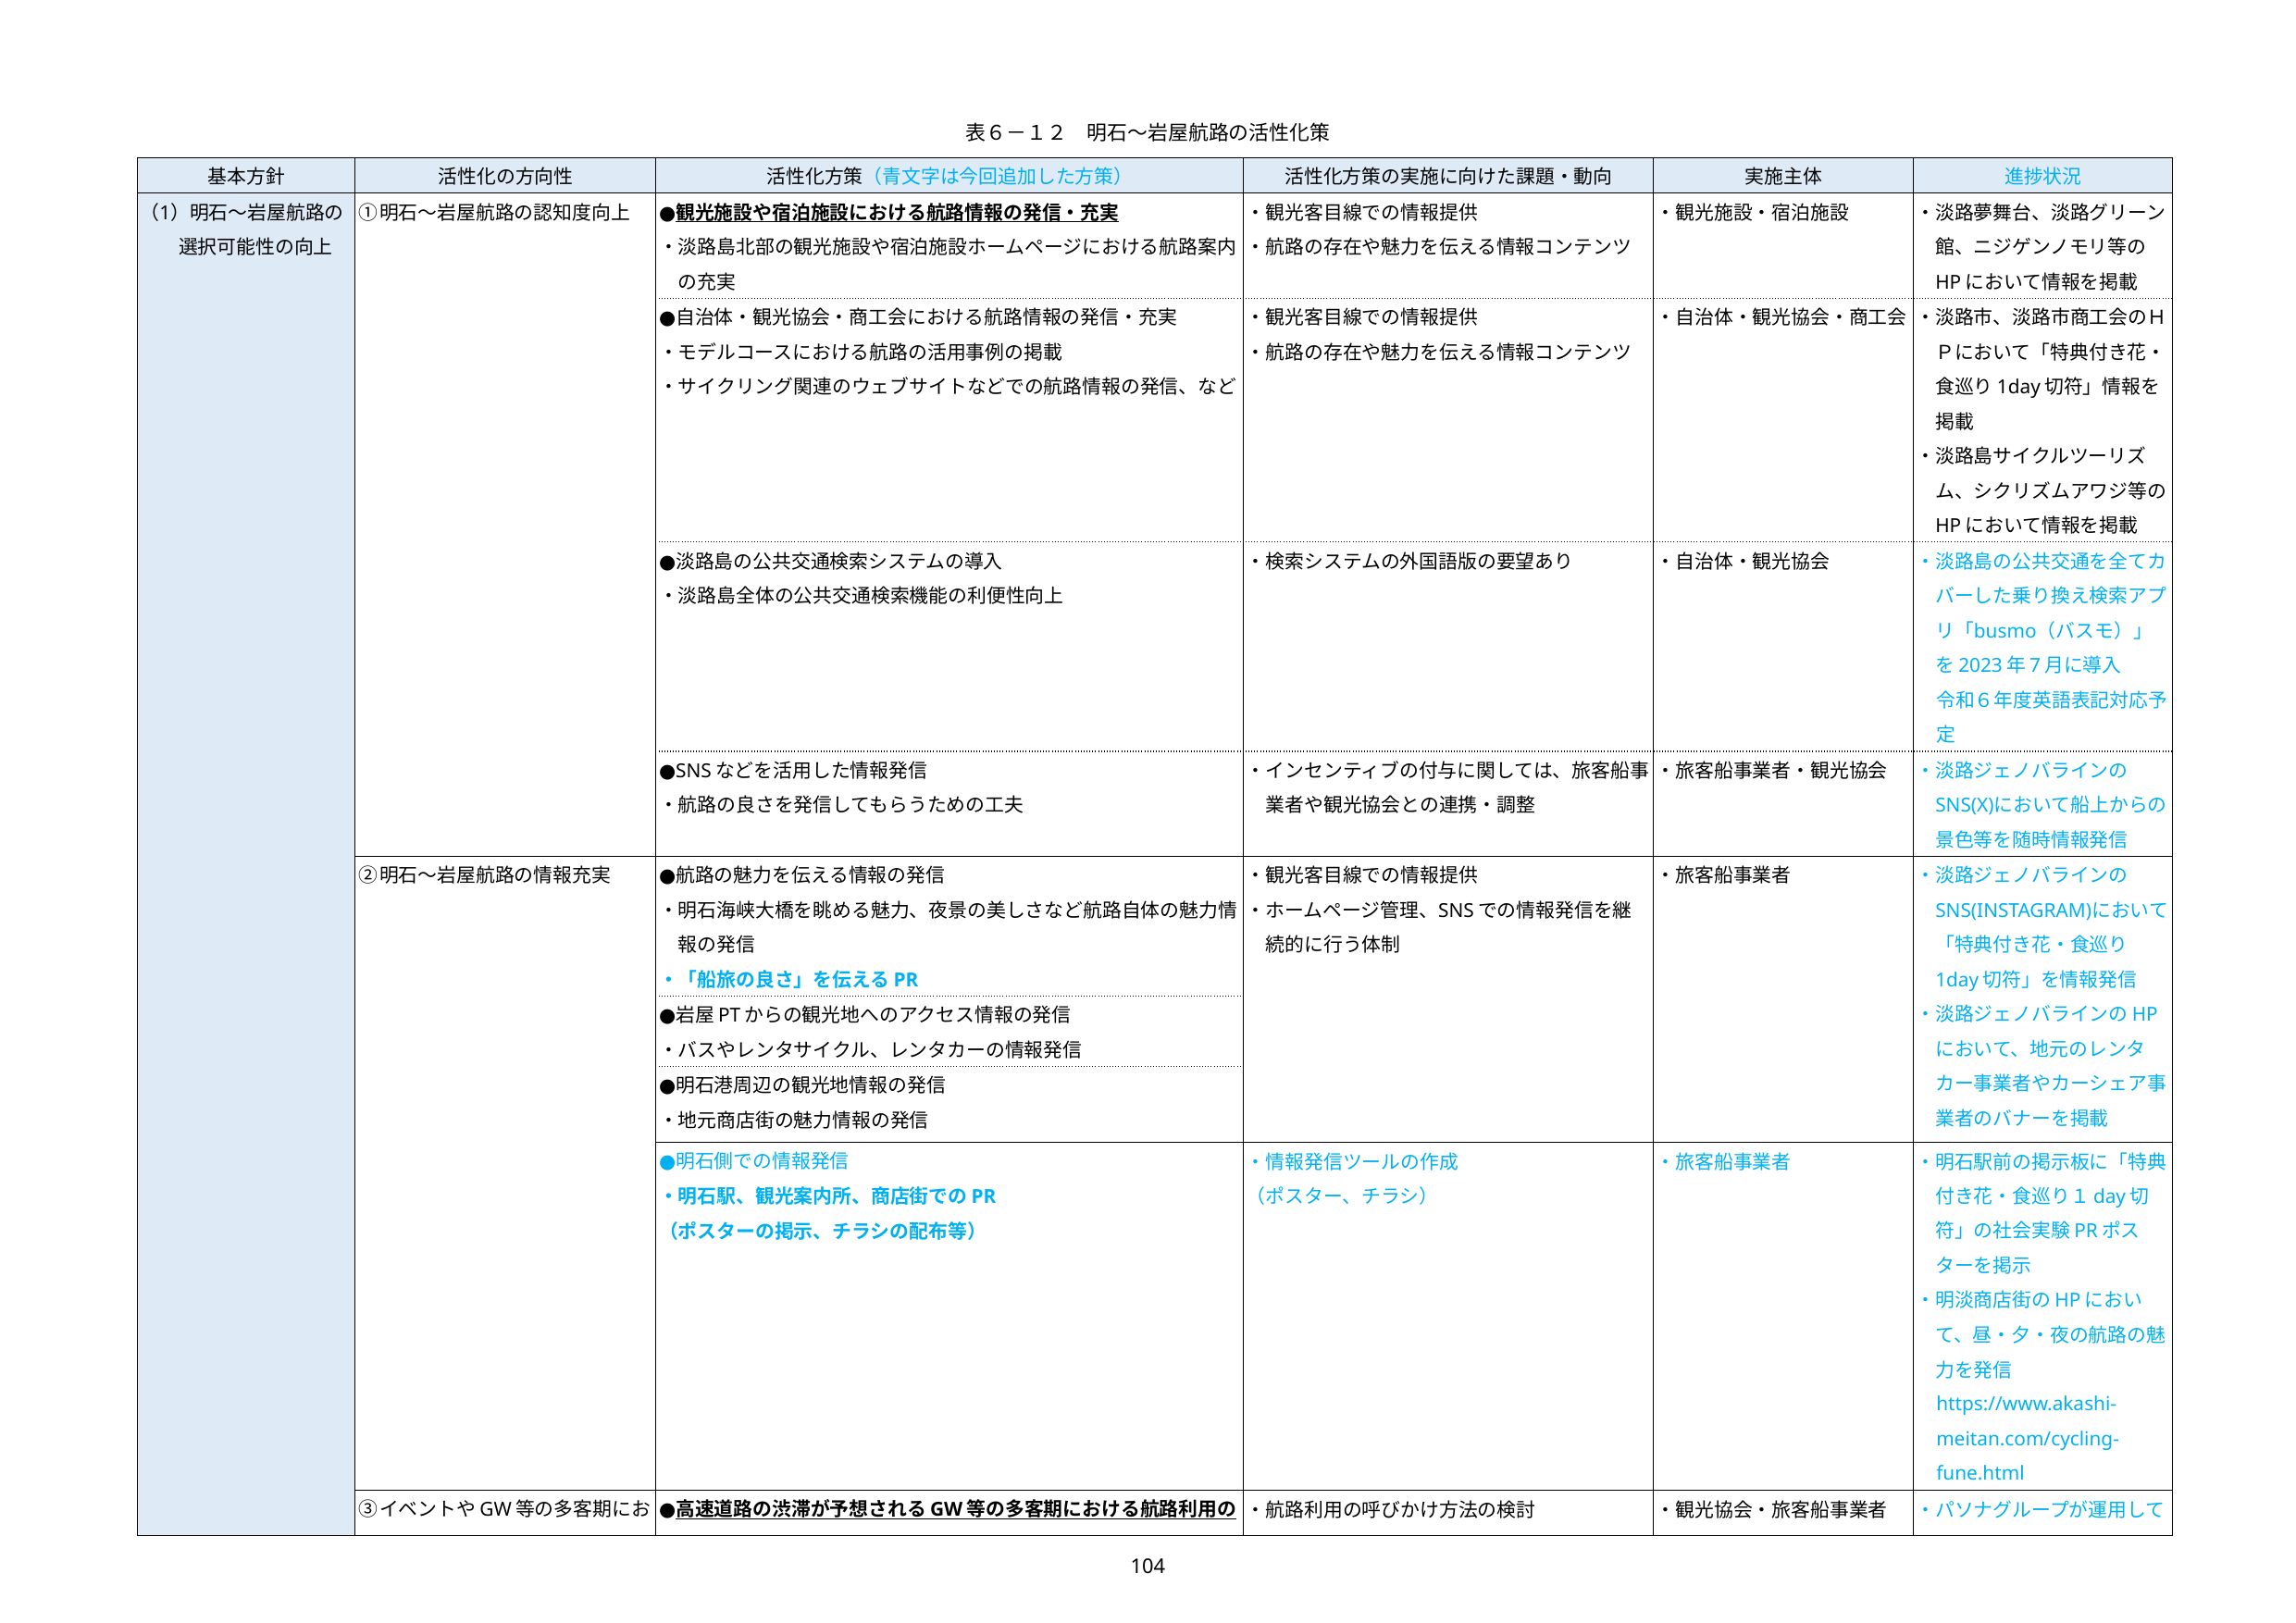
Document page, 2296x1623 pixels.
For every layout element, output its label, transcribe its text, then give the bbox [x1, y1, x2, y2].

table_cell ●岩屋PTからの観光地へのアクセス情報の発信 ・バスやレンタサイクル、レンタカーの情報発信 [656, 996, 1243, 1066]
table_cell ・情報発信ツールの作成 （ポスター、チラシ） [1244, 1143, 1653, 1490]
table_cell ①明石～岩屋航路の認知度向上 [355, 193, 655, 856]
table_cell ③イベントやGW等の多客期における航路利用の促進 [355, 1491, 655, 1535]
table_cell ・観光客目線での情報提供 ・航路の存在や魅力を伝える情報コンテンツ [1244, 298, 1653, 541]
table_cell ・旅客船事業者・観光協会 [1654, 750, 1913, 856]
table_cell ・検索システムの外国語版の要望あり [1244, 541, 1653, 750]
table_cell ・淡路ジェノバラインのSNS(INSTAGRAM)において「特典付き花・食巡り1day切符」を情報発信 ・淡路ジェノバラインのHPにおいて、地元のレンタカー事業者やカーシェア事業者のバナーを掲載 [1914, 857, 2172, 1142]
table_cell ②明石～岩屋航路の情報充実 [355, 857, 655, 1490]
table_cell ・観光客目線での情報提供 ・ホームページ管理、SNSでの情報発信を継続的に行う体制 [1244, 857, 1653, 1142]
table_cell ・明石駅前の掲示板に「特典付き花・食巡り１day切符」の社会実験PRポスターを掲示 ・明淡商店街のHPにおいて、昼・夕・夜の航路の魅力を発信 https://www.akashi-meitan.com/cycling-fune.html [1914, 1143, 2172, 1490]
table_cell ●自治体・観光協会・商工会における航路情報の発信・充実 ・モデルコースにおける航路の活用事例の掲載 ・サイクリング関連のウェブサイトなどでの航路情報の発信、など [656, 298, 1243, 541]
picture [1266, 1152, 1270, 1171]
table_header 活性化方策（青文字は今回追加した方策） [656, 158, 1243, 192]
table_header 実施主体 [1654, 158, 1913, 192]
table_cell ●SNSなどを活用した情報発信 ・航路の良さを発信してもらうための工夫 [656, 750, 1243, 856]
table_header 進捗状況 [1914, 158, 2172, 192]
table_header 基本方針 [138, 158, 354, 192]
table_cell ●明石側での情報発信 ・明石駅、観光案内所、商店街でのPR （ポスターの掲示、チラシの配布等） [656, 1143, 1243, 1490]
table_cell ●航路の魅力を伝える情報の発信 ・明石海峡大橋を眺める魅力、夜景の美しさなど航路自体の魅力情報の発信 ・「船旅の良さ」を伝えるPR [656, 857, 1243, 996]
table_cell ・航路利用の呼びかけ方法の検討 [1244, 1491, 1653, 1535]
table_cell ・インセンティブの付与に関しては、旅客船事業者や観光協会との連携・調整 [1244, 750, 1653, 856]
table_cell ・観光協会・旅客船事業者 ・イベント実施事業者 [1654, 1491, 1913, 1535]
table_cell ・自治体・観光協会 [1654, 541, 1913, 750]
table_cell ・淡路ジェノバラインのSNS(X)において船上からの景色等を随時情報発信 [1914, 750, 2172, 856]
table_cell ・自治体・観光協会・商工会 [1654, 298, 1913, 541]
text 表６－１２ 明石～岩屋航路の活性化策 [137, 114, 2159, 148]
picture [773, 1151, 776, 1170]
picture [2052, 830, 2055, 849]
table_cell ●淡路島の公共交通検索システムの導入 ・淡路島全体の公共交通検索機能の利便性向上 [656, 541, 1243, 750]
table_cell ●観光施設や宿泊施設における航路情報の発信・充実 ・淡路島北部の観光施設や宿泊施設ホームページにおける航路案内の充実 [656, 193, 1243, 298]
picture [2060, 970, 2064, 988]
table_header 活性化方策の実施に向けた課題・動向 [1244, 158, 1653, 192]
picture [1987, 1295, 1991, 1306]
table_cell ・観光施設・宿泊施設 [1654, 193, 1913, 298]
table_cell ●明石港周辺の観光地情報の発信 ・地元商店街の魅力情報の発信 [656, 1066, 1243, 1142]
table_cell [656, 1491, 1243, 1535]
picture [721, 1158, 726, 1166]
table_cell ・旅客船事業者 [1654, 857, 1913, 1142]
table_cell ・淡路市、淡路市商工会のＨＰにおいて「特典付き花・食巡り1day切符」情報を掲載 ・淡路島サイクルツーリズム、シクリズムアワジ等のHPにおいて情報を掲載 [1914, 298, 2172, 541]
table_cell ・淡路夢舞台、淡路グリーン館、ニジゲンノモリ等のHPにおいて情報を掲載 [1914, 193, 2172, 298]
table_cell ・観光客目線での情報提供 ・航路の存在や魅力を伝える情報コンテンツ [1244, 193, 1653, 298]
table_cell （1）明石～岩屋航路の選択可能性の向上 [138, 193, 354, 1535]
table_cell ・旅客船事業者 [1654, 1143, 1913, 1490]
table_cell ・淡路島の公共交通を全てカバーした乗り換え検索アプリ「busmo（バスモ）」を2023年7月に導入 令和６年度英語表記対応予定 [1914, 541, 2172, 750]
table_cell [1914, 1491, 2172, 1535]
table_header 活性化の方向性 [355, 158, 655, 192]
